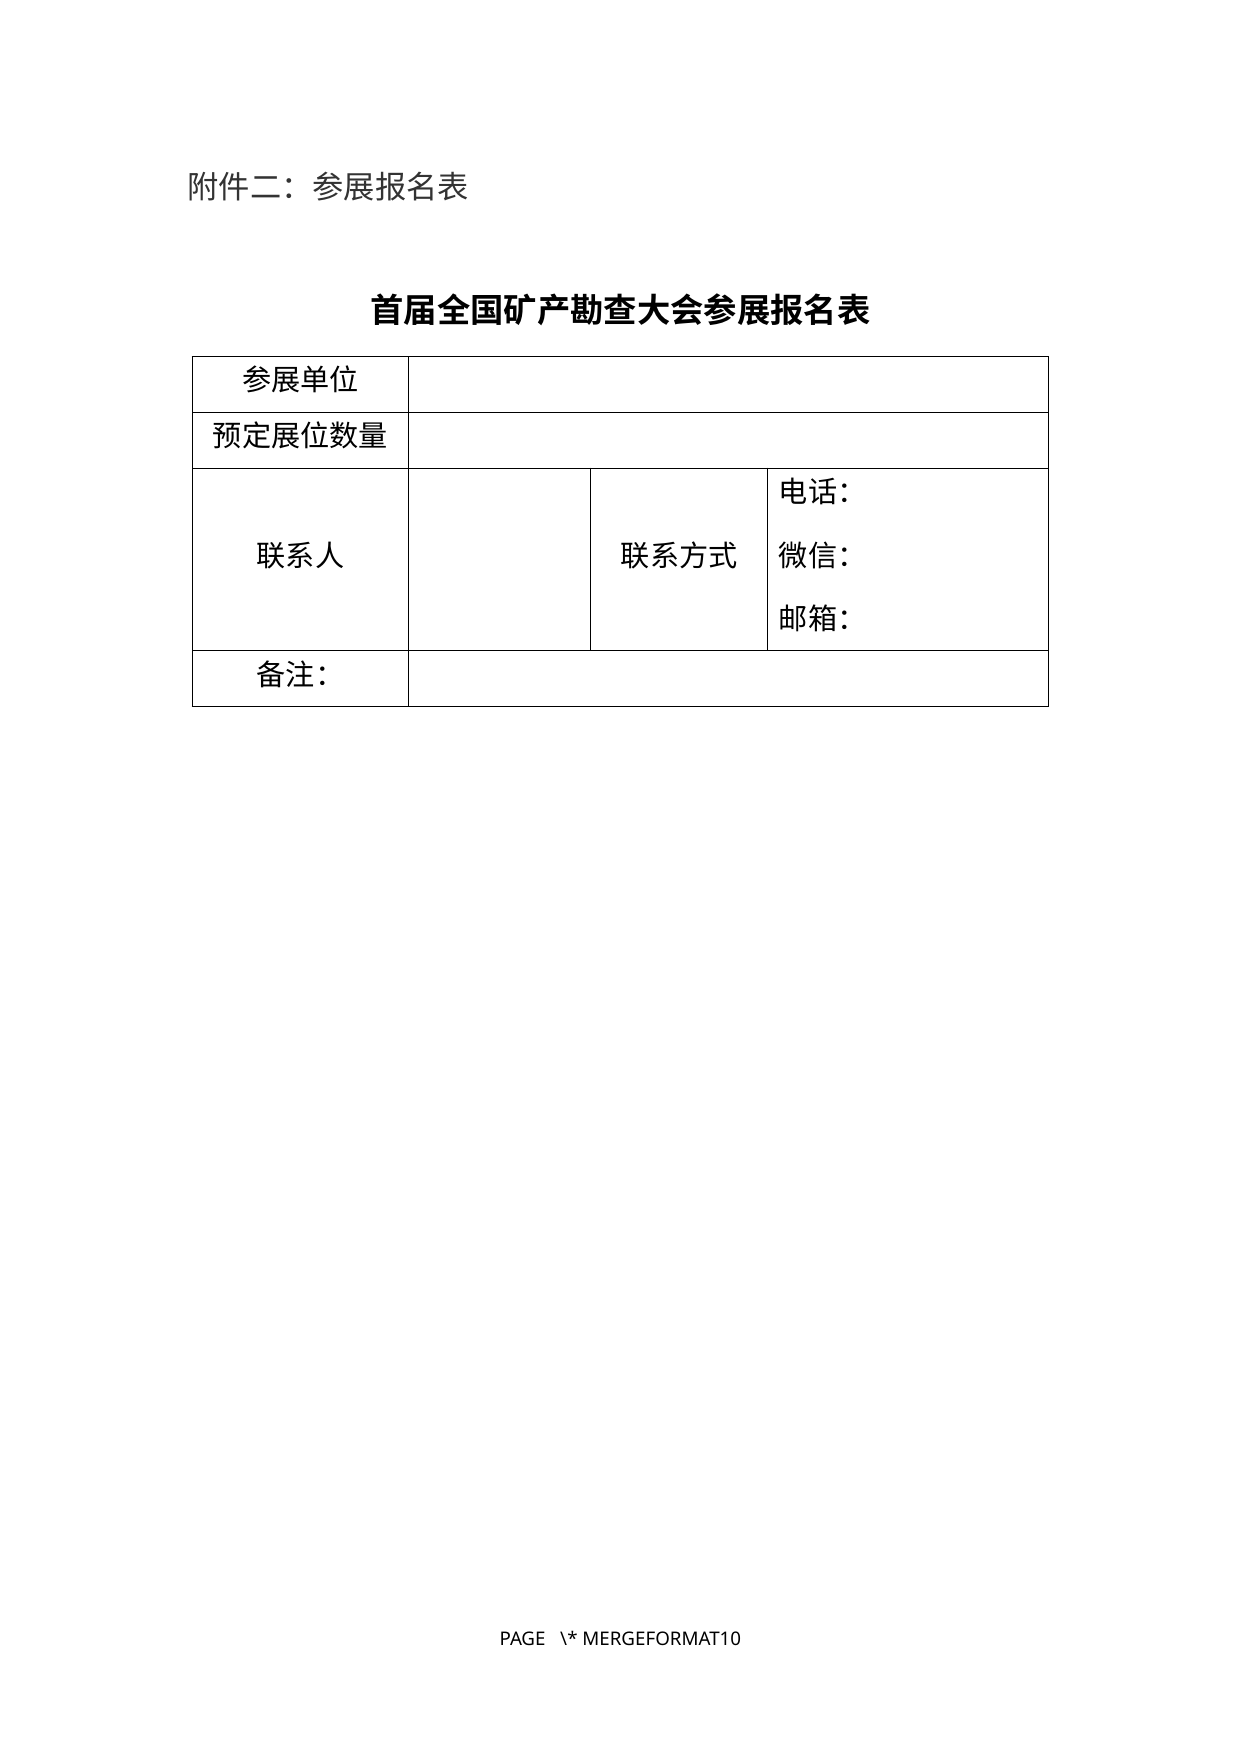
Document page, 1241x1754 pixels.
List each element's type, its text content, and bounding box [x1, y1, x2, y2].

table_cell [409, 469, 590, 650]
table_cell 预定展位数量 [193, 413, 408, 468]
table_cell 电话： 微信： 邮箱： [768, 469, 1048, 650]
table_cell 联系方式 [591, 469, 767, 650]
table_cell 备注： [193, 651, 408, 706]
table_cell 联系人 [193, 469, 408, 650]
table_cell [409, 651, 1048, 706]
table_header [409, 357, 1048, 412]
table_header 参展单位 [193, 357, 408, 412]
text 首届全国矿产勘查大会参展报名表 [187, 284, 1053, 332]
table_cell [409, 413, 1048, 468]
text 附件二：参展报名表 [187, 162, 1053, 207]
